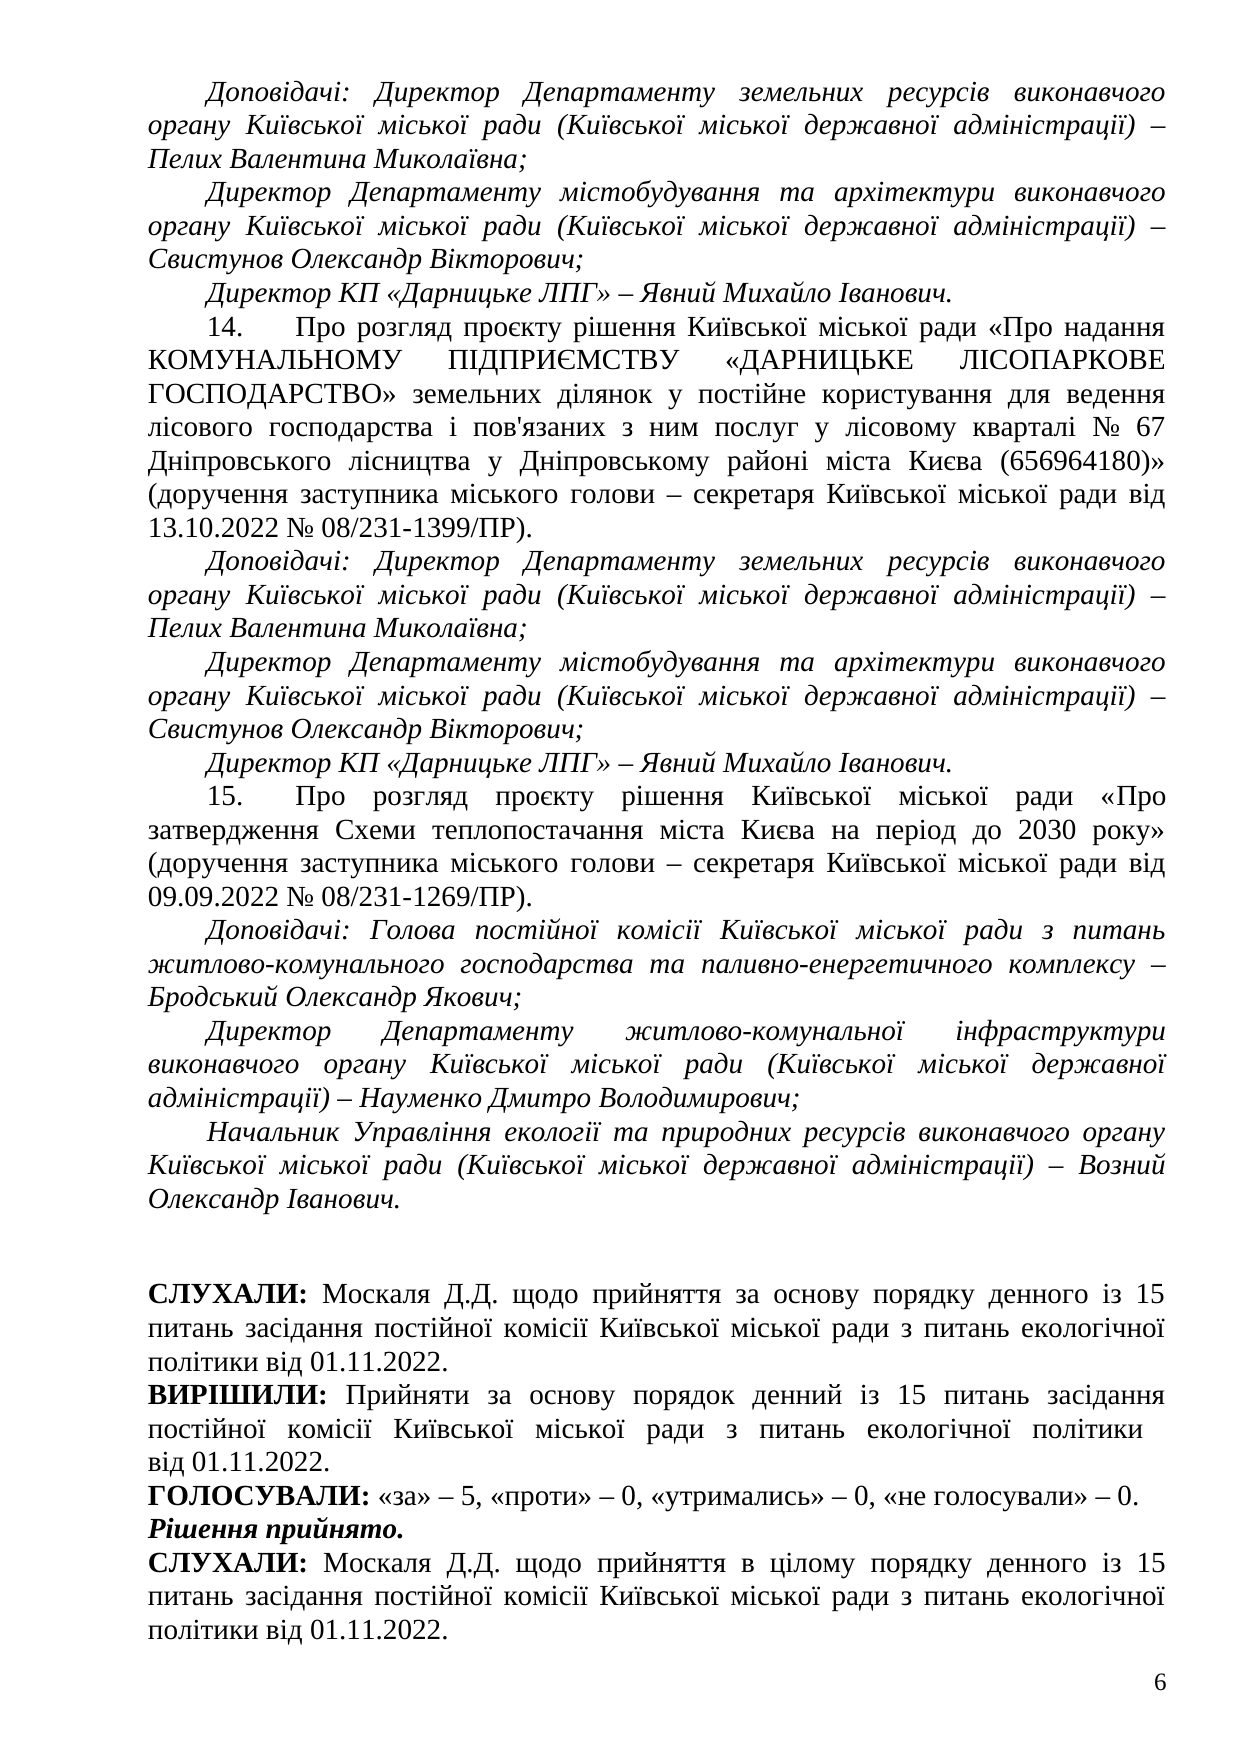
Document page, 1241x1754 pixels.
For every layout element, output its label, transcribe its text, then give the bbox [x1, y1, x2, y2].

list Про розгляд проєкту рішення Київської міської ради «Про затвердження Схеми теплопостачання міста Києва на період до 2030 року» (доручення заступника міського голови – секретаря Київської міської ради від 09.09.2022 № 08/231-1269/ПР). [148, 778, 1116, 812]
text Директор Департаменту житлово-комунальної інфраструктури виконавчого органу Київської міської ради (Київської міської державної адміністрації) – Науменко Дмитро Володимирович; [148, 1013, 1166, 1114]
list Про розгляд проєкту рішення Київської міської ради «Про затвердження Схеми теплопостачання міста Києва на період до 2030 року» (доручення заступника міського голови – секретаря Київської міської ради від 09.09.2022 № 08/231-1269/ПР). [148, 845, 1166, 912]
text ГОЛОСУВАЛИ: «за» – 5, «проти» – 0, «утримались» – 0, «не голосували» – 0. [148, 1478, 1166, 1511]
text Директор КП «Дарницьке ЛПГ» – Явний Михайло Іванович. [148, 275, 1166, 309]
list Про розгляд проєкту рішення Київської міської ради «Про надання КОМУНАЛЬНОМУ ПІДПРИЄМСТВУ «ДАРНИЦЬКЕ ЛІСОПАРКОВЕ ГОСПОДАРСТВО» земельних ділянок у постійне користування для ведення лісового господарства і пов'язаних з ним послуг у лісовому кварталі № 67 Дніпровського лісництва у Дніпровському районі міста Києва (656964180)» (доручення заступника міського голови – секретаря Київської міської ради від 13.10.2022 № 08/231-1399/ПР). [148, 309, 1166, 543]
text СЛУХАЛИ: Москаля Д.Д. щодо прийняття за основу порядку денного із 15 питань засідання постійної комісії Київської міської ради з питань екологічної політики від 01.11.2022. [148, 1277, 1166, 1377]
text СЛУХАЛИ: Москаля Д.Д. щодо прийняття в цілому порядку денного із 15 питань засідання постійної комісії Київської міської ради з питань екологічної політики від 01.11.2022. [148, 1545, 1166, 1646]
text ВИРІШИЛИ: Прийняти за основу порядок денний із 15 питань засідання постійної комісії Київської міської ради з питань екологічної політики від 01.11.2022. [148, 1377, 1166, 1478]
text Доповідачі: Директор Департаменту земельних ресурсів виконавчого органу Київської міської ради (Київської міської державної адміністрації) – Пелих Валентина Миколаївна; [148, 74, 1166, 174]
text Доповідачі: Директор Департаменту земельних ресурсів виконавчого органу Київської міської ради (Київської міської державної адміністрації) – Пелих Валентина Миколаївна; [148, 543, 1166, 644]
text Доповідачі: Голова постійної комісії Київської міської ради з питань житлово-комунального господарства та паливно-енергетичного комплексу – Бродський Олександр Якович; [148, 912, 1166, 1013]
text Директор КП «Дарницьке ЛПГ» – Явний Михайло Іванович. [148, 745, 1166, 778]
text Начальник Управління екології та природних ресурсів виконавчого органу Київської міської ради (Київської міської державної адміністрації) – Возний Олександр Іванович. [148, 1114, 1166, 1214]
text Рішення прийнято. [148, 1511, 1166, 1545]
